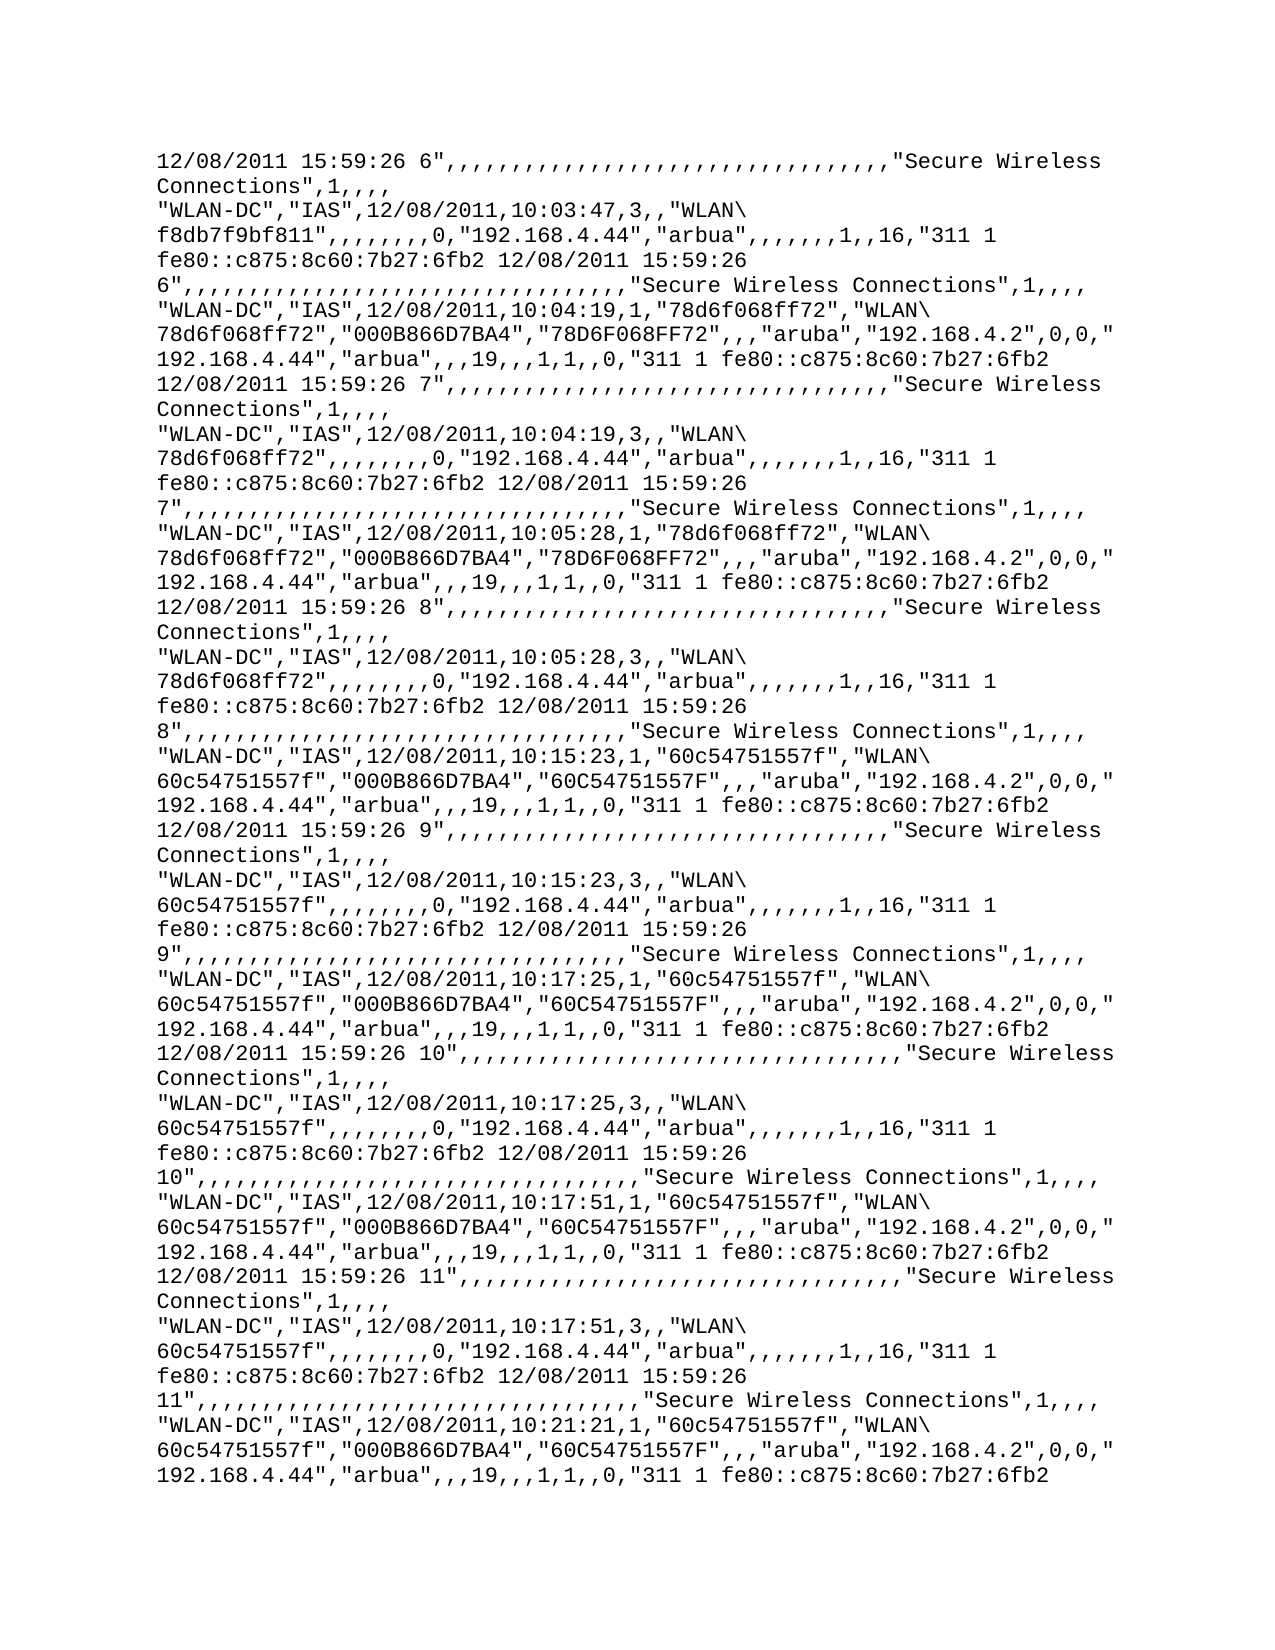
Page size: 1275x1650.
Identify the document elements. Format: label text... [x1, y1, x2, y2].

text "WLAN-DC","IAS",12/08/2011,10:15:23,1,"60c54751557f","WLAN\60c54751557f","000B866D7BA4","60C54751557F",,,"aruba","192.168.4.2",0,0,"192.168.4.44","arbua",,,19,,,1,1,,0,"311 1 fe80::c875:8c60:7b27:6fb2 12/08/2011 15:59:26 9",,,,,,,,,,,,,,,,,,,,,,,,,,,,,,,,,,"Secure Wireless Connections",1,,,, [156, 745, 1118, 869]
text "WLAN-DC","IAS",12/08/2011,10:03:47,3,,"WLAN\f8db7f9bf811",,,,,,,,0,"192.168.4.44","arbua",,,,,,,1,,16,"311 1 fe80::c875:8c60:7b27:6fb2 12/08/2011 15:59:26 6",,,,,,,,,,,,,,,,,,,,,,,,,,,,,,,,,,"Secure Wireless Connections",1,,,, [156, 199, 1118, 299]
text "WLAN-DC","IAS",12/08/2011,10:15:23,3,,"WLAN\60c54751557f",,,,,,,,0,"192.168.4.44","arbua",,,,,,,1,,16,"311 1 fe80::c875:8c60:7b27:6fb2 12/08/2011 15:59:26 9",,,,,,,,,,,,,,,,,,,,,,,,,,,,,,,,,,"Secure Wireless Connections",1,,,, [156, 869, 1118, 968]
text "WLAN-DC","IAS",12/08/2011,10:17:25,1,"60c54751557f","WLAN\60c54751557f","000B866D7BA4","60C54751557F",,,"aruba","192.168.4.2",0,0,"192.168.4.44","arbua",,,19,,,1,1,,0,"311 1 fe80::c875:8c60:7b27:6fb2 12/08/2011 15:59:26 10",,,,,,,,,,,,,,,,,,,,,,,,,,,,,,,,,,"Secure Wireless Connections",1,,,, [156, 968, 1118, 1092]
text "WLAN-DC","IAS",12/08/2011,10:17:25,3,,"WLAN\60c54751557f",,,,,,,,0,"192.168.4.44","arbua",,,,,,,1,,16,"311 1 fe80::c875:8c60:7b27:6fb2 12/08/2011 15:59:26 10",,,,,,,,,,,,,,,,,,,,,,,,,,,,,,,,,,"Secure Wireless Connections",1,,,, [156, 1092, 1118, 1191]
text "WLAN-DC","IAS",12/08/2011,10:17:51,3,,"WLAN\60c54751557f",,,,,,,,0,"192.168.4.44","arbua",,,,,,,1,,16,"311 1 fe80::c875:8c60:7b27:6fb2 12/08/2011 15:59:26 11",,,,,,,,,,,,,,,,,,,,,,,,,,,,,,,,,,"Secure Wireless Connections",1,,,, [156, 1315, 1118, 1414]
text "WLAN-DC","IAS",12/08/2011,10:05:28,3,,"WLAN\78d6f068ff72",,,,,,,,0,"192.168.4.44","arbua",,,,,,,1,,16,"311 1 fe80::c875:8c60:7b27:6fb2 12/08/2011 15:59:26 8",,,,,,,,,,,,,,,,,,,,,,,,,,,,,,,,,,"Secure Wireless Connections",1,,,, [156, 646, 1118, 745]
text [156, 1414, 1118, 1489]
text "WLAN-DC","IAS",12/08/2011,10:04:19,3,,"WLAN\78d6f068ff72",,,,,,,,0,"192.168.4.44","arbua",,,,,,,1,,16,"311 1 fe80::c875:8c60:7b27:6fb2 12/08/2011 15:59:26 7",,,,,,,,,,,,,,,,,,,,,,,,,,,,,,,,,,"Secure Wireless Connections",1,,,, [156, 423, 1118, 522]
text "WLAN-DC","IAS",12/08/2011,10:17:51,1,"60c54751557f","WLAN\60c54751557f","000B866D7BA4","60C54751557F",,,"aruba","192.168.4.2",0,0,"192.168.4.44","arbua",,,19,,,1,1,,0,"311 1 fe80::c875:8c60:7b27:6fb2 12/08/2011 15:59:26 11",,,,,,,,,,,,,,,,,,,,,,,,,,,,,,,,,,"Secure Wireless Connections",1,,,, [156, 1191, 1118, 1315]
text "WLAN-DC","IAS",12/08/2011,10:04:19,1,"78d6f068ff72","WLAN\78d6f068ff72","000B866D7BA4","78D6F068FF72",,,"aruba","192.168.4.2",0,0,"192.168.4.44","arbua",,,19,,,1,1,,0,"311 1 fe80::c875:8c60:7b27:6fb2 12/08/2011 15:59:26 7",,,,,,,,,,,,,,,,,,,,,,,,,,,,,,,,,,"Secure Wireless Connections",1,,,, [156, 299, 1118, 423]
text "WLAN-DC","IAS",12/08/2011,10:05:28,1,"78d6f068ff72","WLAN\78d6f068ff72","000B866D7BA4","78D6F068FF72",,,"aruba","192.168.4.2",0,0,"192.168.4.44","arbua",,,19,,,1,1,,0,"311 1 fe80::c875:8c60:7b27:6fb2 12/08/2011 15:59:26 8",,,,,,,,,,,,,,,,,,,,,,,,,,,,,,,,,,"Secure Wireless Connections",1,,,, [156, 522, 1118, 646]
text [156, 150, 1118, 199]
